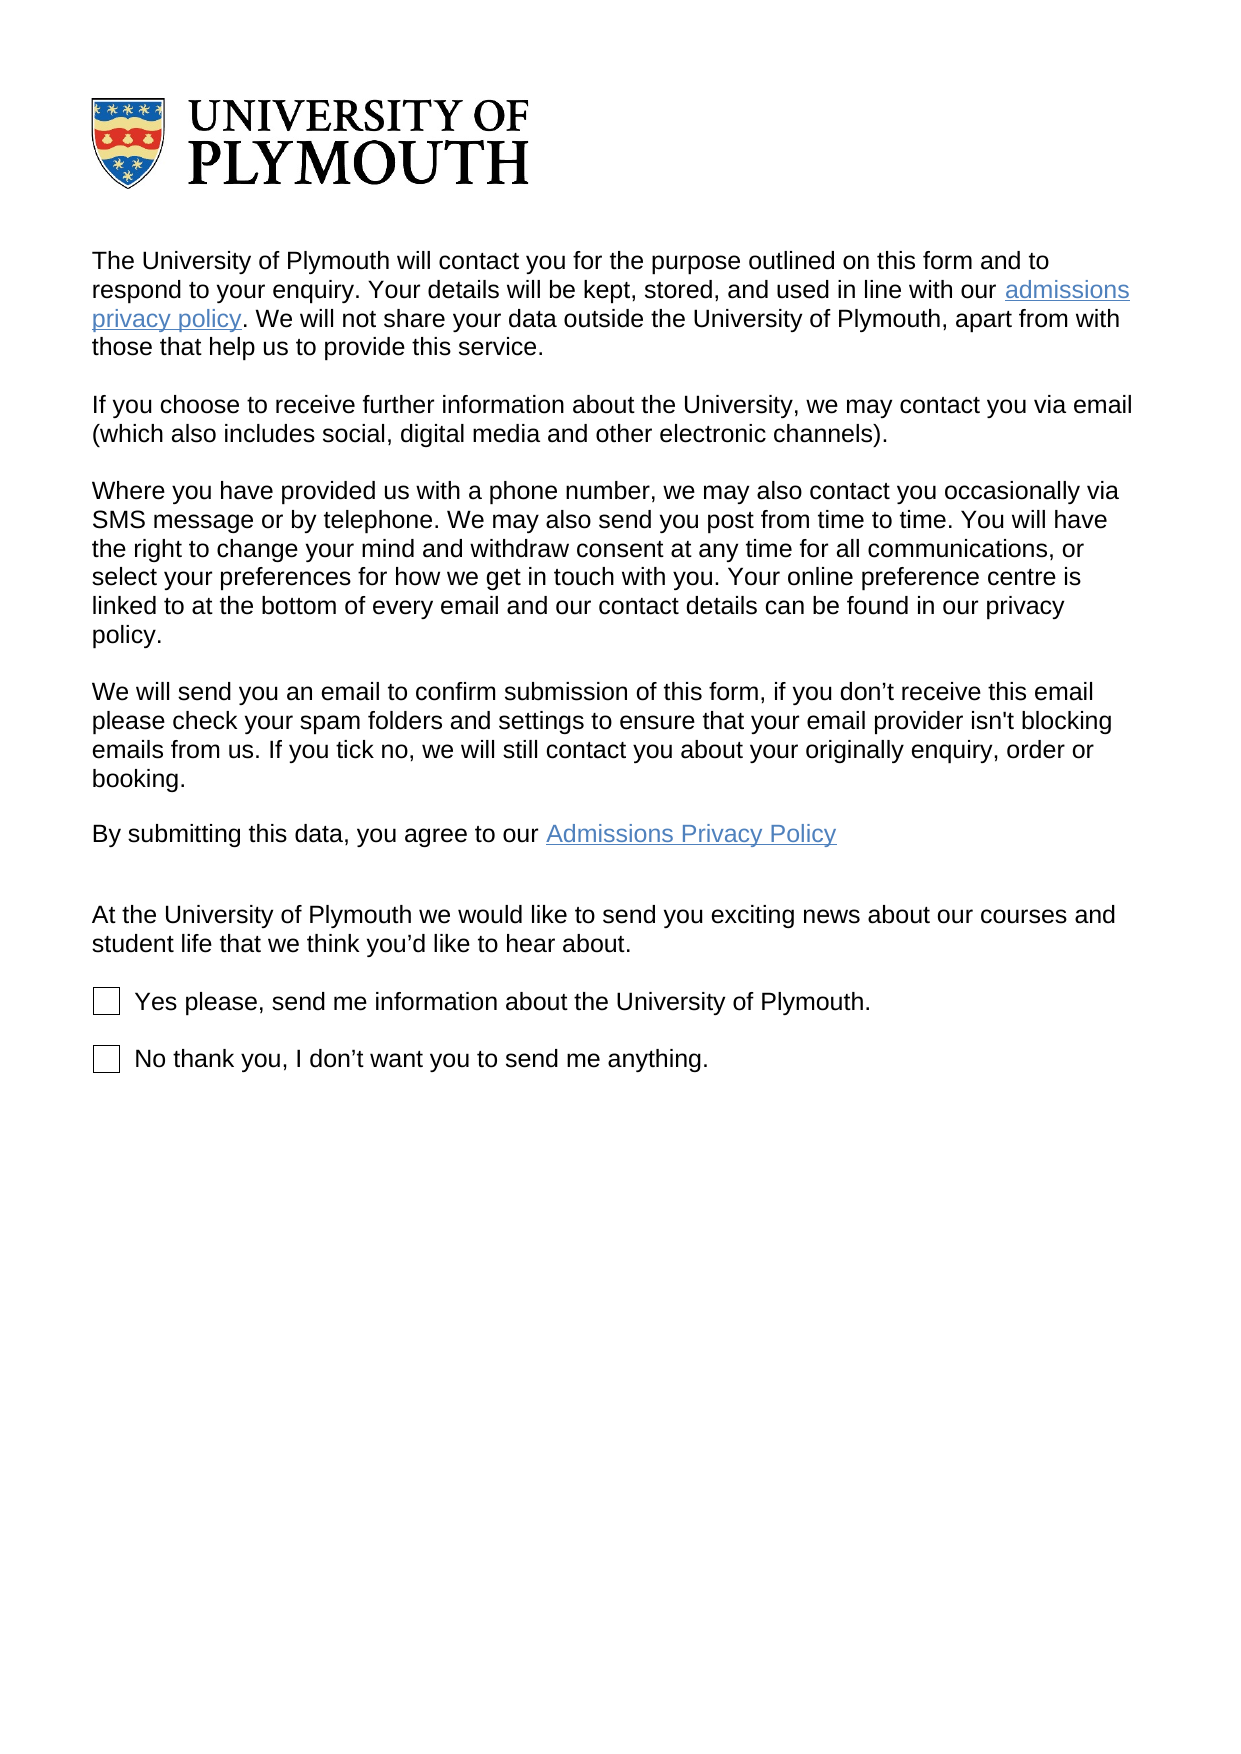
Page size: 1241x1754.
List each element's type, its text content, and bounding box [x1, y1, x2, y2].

text Yes please, send me information about the University of Plymouth. [92, 986, 1136, 1015]
picture [91, 98, 529, 189]
text At the University of Plymouth we would like to send you exciting news about our courses and student life that we think you’d like to hear about. [92, 900, 1136, 958]
text The University of Plymouth will contact you for the purpose outlined on this form and to respond to your enquiry. Your details will be kept, stored, and used in line with our admissions privacy policy. We will not share your data outside the University of Plymouth, apart from with those that help us to provide this service. [92, 246, 1136, 361]
text No thank you, I don’t want you to send me anything. [92, 1044, 1136, 1073]
text If you choose to receive further information about the University, we may contact you via email (which also includes social, digital media and other electronic channels). Where you have provided us with a phone number, we may also contact you occasionally via SMS message or by telephone. We may also send you post from time to time. You will have the right to change your mind and withdraw consent at any time for all communications, or select your preferences for how we get in touch with you. Your online preference centre is linked to at the bottom of every email and our contact details can be found in our privacy policy. We will send you an email to confirm submission of this form, if you don’t receive this email please check your spam folders and settings to ensure that your email provider isn't blocking emails from us. If you tick no, we will still contact you about your originally enquiry, order or booking. [92, 390, 1136, 792]
text By submitting this data, you agree to our Admissions Privacy Policy [92, 819, 1136, 847]
